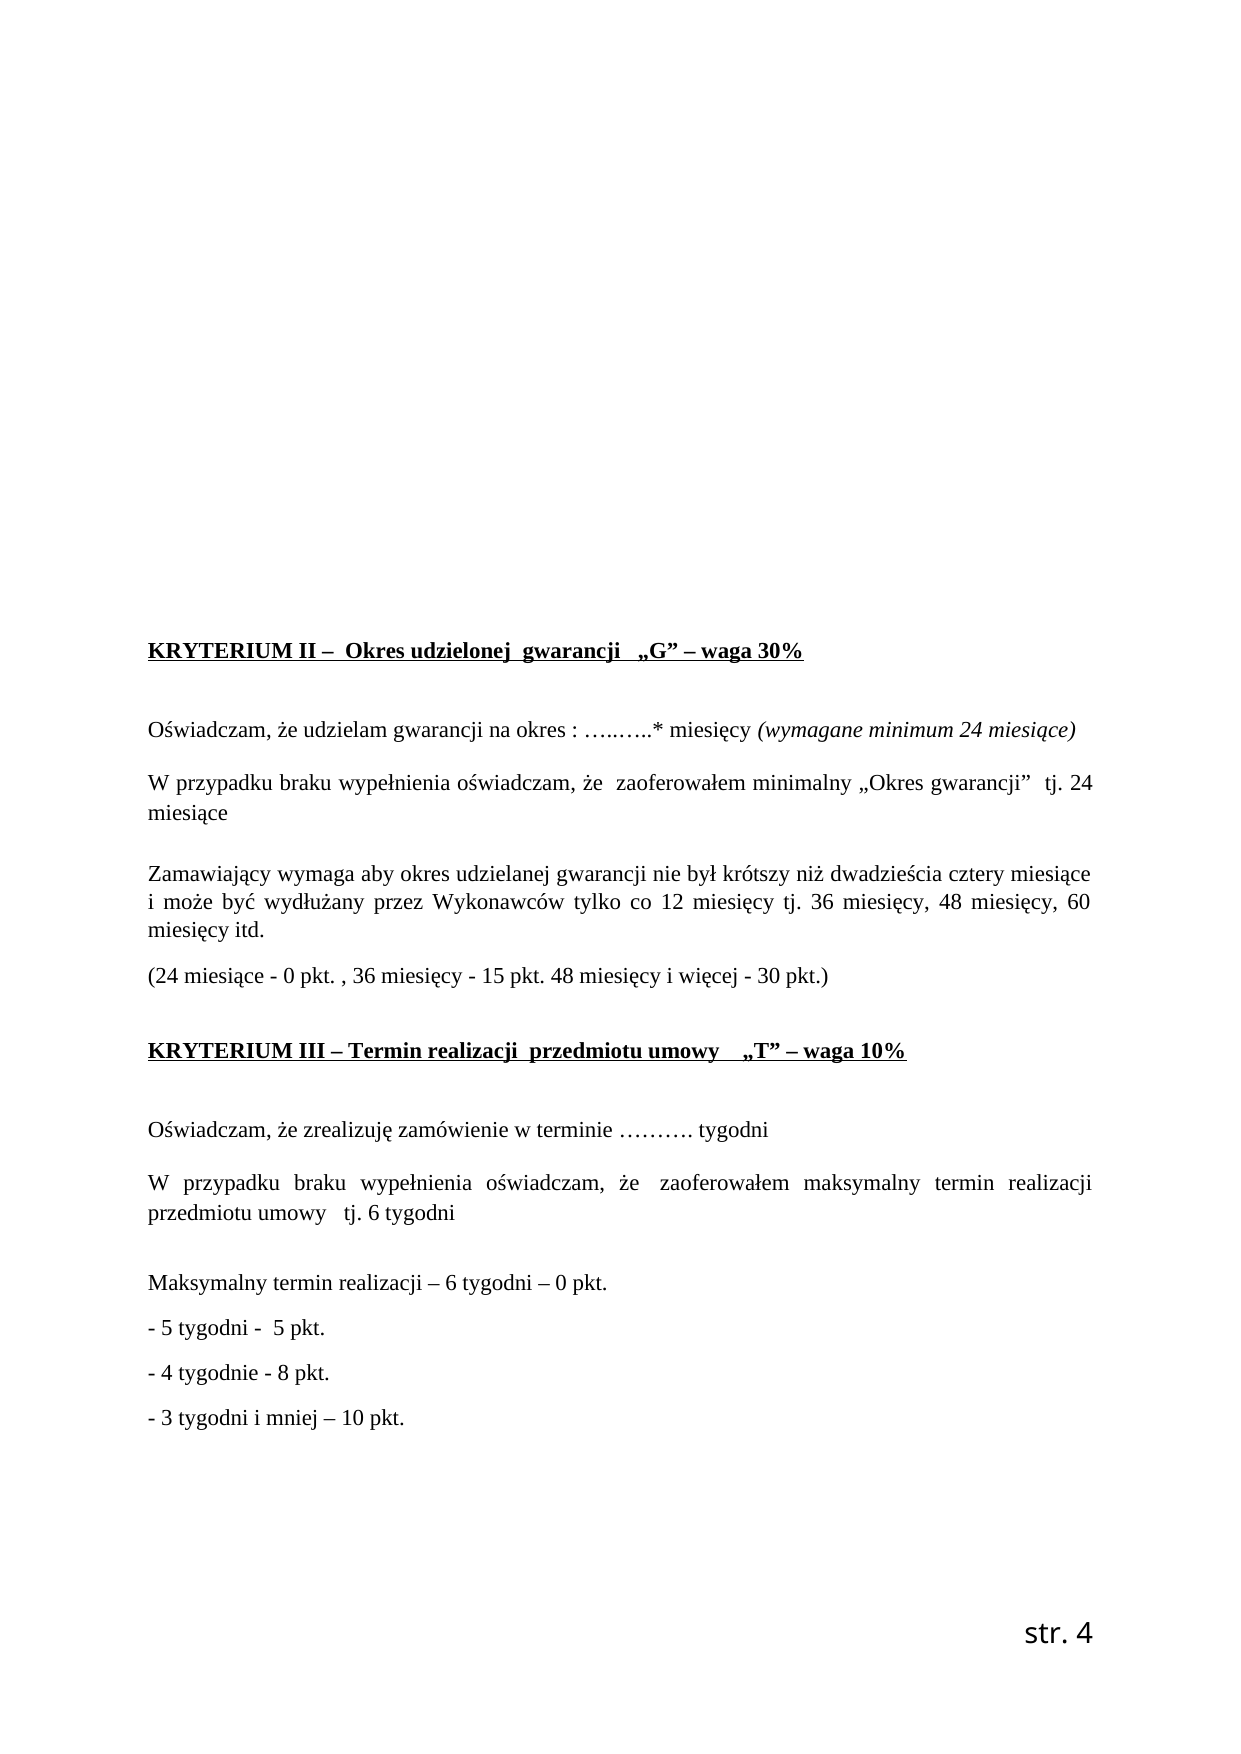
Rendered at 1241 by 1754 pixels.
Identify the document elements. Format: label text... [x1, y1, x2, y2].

text W przypadku braku wypełnienia oświadczam, że zaoferowałem minimalny „Okres gwarancji” tj. 24 miesiące [148, 769, 1093, 826]
text W przypadku braku wypełnienia oświadczam, że zaoferowałem maksymalny termin realizacji przedmiotu umowy tj. 6 tygodni [148, 1169, 1093, 1225]
text Oświadczam, że zrealizuję zamówienie w terminie ………. tygodni [148, 1116, 1093, 1142]
text (24 miesiące - 0 pkt. , 36 miesięcy - 15 pkt. 48 miesięcy i więcej - 30 pkt.) [148, 962, 1093, 988]
text - 3 tygodni i mniej – 10 pkt. [148, 1404, 1093, 1430]
text KRYTERIUM II – Okres udzielonej gwarancji „G” – waga 30% [148, 637, 1093, 664]
text - 4 tygodnie - 8 pkt. [148, 1359, 1093, 1385]
text Oświadczam, że udzielam gwarancji na okres : …..…..* miesięcy (wymagane minimum 24 miesiące) [148, 716, 1093, 743]
text KRYTERIUM III – Termin realizacji przedmiotu umowy „T” – waga 10% [148, 1037, 1093, 1063]
text - 5 tygodni - 5 pkt. [148, 1314, 1093, 1340]
text Zamawiający wymaga aby okres udzielanej gwarancji nie był krótszy niż dwadzieścia cztery miesiące i może być wydłużany przez Wykonawców tylko co 12 miesięcy tj. 36 miesięcy, 48 miesięcy, 60 miesięcy itd. [148, 860, 1093, 943]
text Maksymalny termin realizacji – 6 tygodni – 0 pkt. [148, 1268, 1093, 1295]
